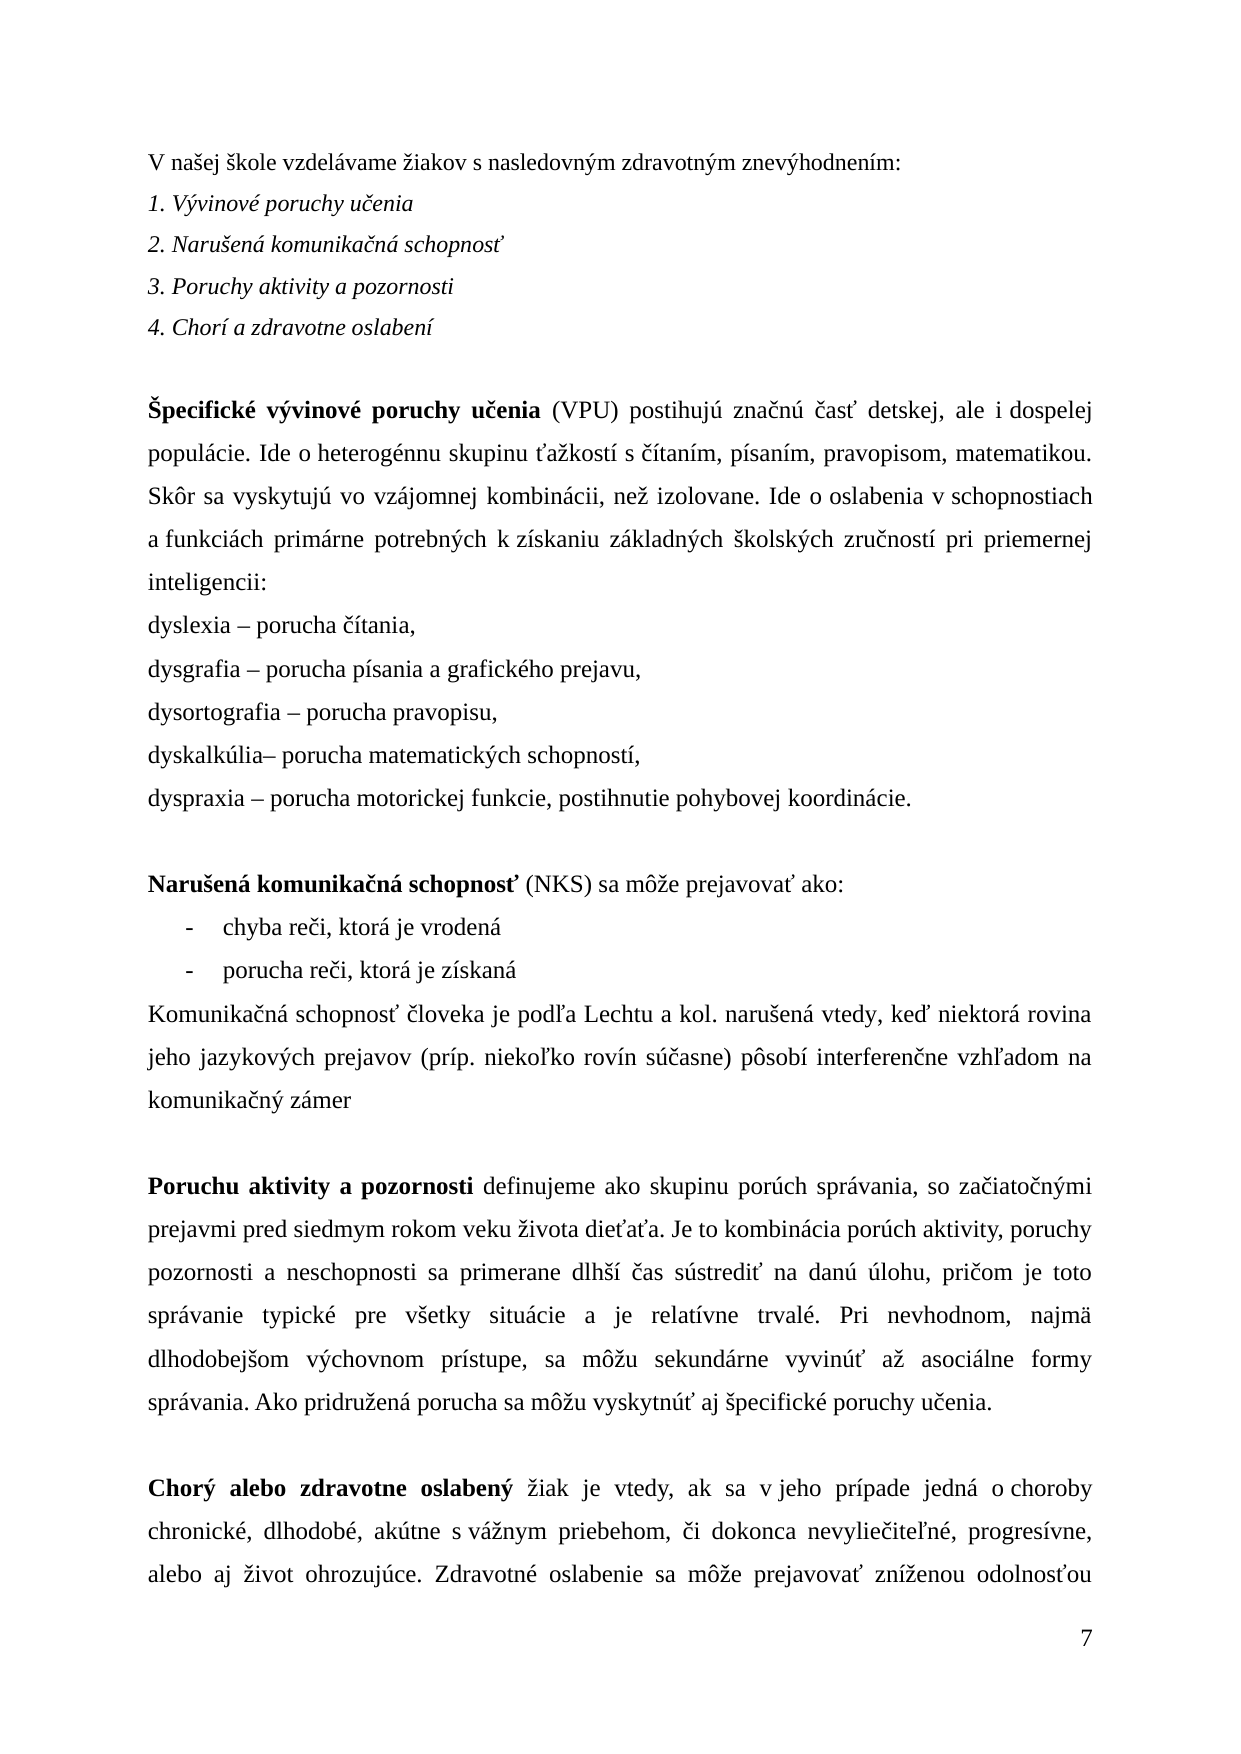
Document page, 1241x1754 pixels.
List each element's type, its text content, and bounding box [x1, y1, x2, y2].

text 2. Narušená komunikačná schopnosť [148, 230, 1093, 258]
text V našej škole vzdelávame žiakov s nasledovným zdravotným znevýhodnením: [148, 148, 1093, 175]
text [148, 1473, 1093, 1588]
text Komunikačná schopnosť človeka je podľa Lechtu a kol. narušená vtedy, keď niektorá rovina jeho jazykových prejavov (príp. niekoľko rovín súčasne) pôsobí interferenčne vzhľadom na komunikačný zámer [148, 999, 1093, 1114]
text Špecifické vývinové poruchy učenia (VPU) postihujú značnú časť detskej, ale i dospelej populácie. Ide o heterogénnu skupinu ťažkostí s čítaním, písaním, pravopisom, matematikou. Skôr sa vyskytujú vo vzájomnej kombinácii, než izolovane. Ide o oslabenia v schopnostiach a funkciách primárne potrebných k získaniu základných školských zručností pri priemernej inteligencii: [148, 395, 1093, 596]
text Narušená komunikačná schopnosť (NKS) sa môže prejavovať ako: [148, 869, 1093, 898]
text 1. Vývinové poruchy učenia [148, 189, 1093, 217]
text Poruchu aktivity a pozornosti definujeme ako skupinu porúch správania, so začiatočnými prejavmi pred siedmym rokom veku života dieťaťa. Je to kombinácia porúch aktivity, poruchy pozornosti a neschopnosti sa primerane dlhší čas sústrediť na danú úlohu, pričom je toto správanie typické pre všetky situácie a je relatívne trvalé. Pri nevhodnom, najmä dlhodobejšom výchovnom prístupe, sa môžu sekundárne vyvinúť až asociálne formy správania. Ako pridružená porucha sa môžu vyskytnúť aj špecifické poruchy učenia. [148, 1171, 1093, 1416]
list porucha reči, ktorá je získaná [185, 956, 1093, 984]
text 3. Poruchy aktivity a pozornosti [148, 272, 1093, 299]
text dyslexia – porucha čítania, [148, 611, 1093, 639]
text dyskalkúlia– porucha matematických schopností, [148, 740, 1093, 769]
text 4. Chorí a zdravotne oslabení [148, 313, 1093, 341]
text dysortografia – porucha pravopisu, [148, 697, 1093, 726]
text dyspraxia – porucha motorickej funkcie, postihnutie pohybovej koordinácie. [148, 783, 1093, 812]
list chyba reči, ktorá je vrodená [185, 912, 1093, 941]
text dysgrafia – porucha písania a grafického prejavu, [148, 654, 1093, 682]
